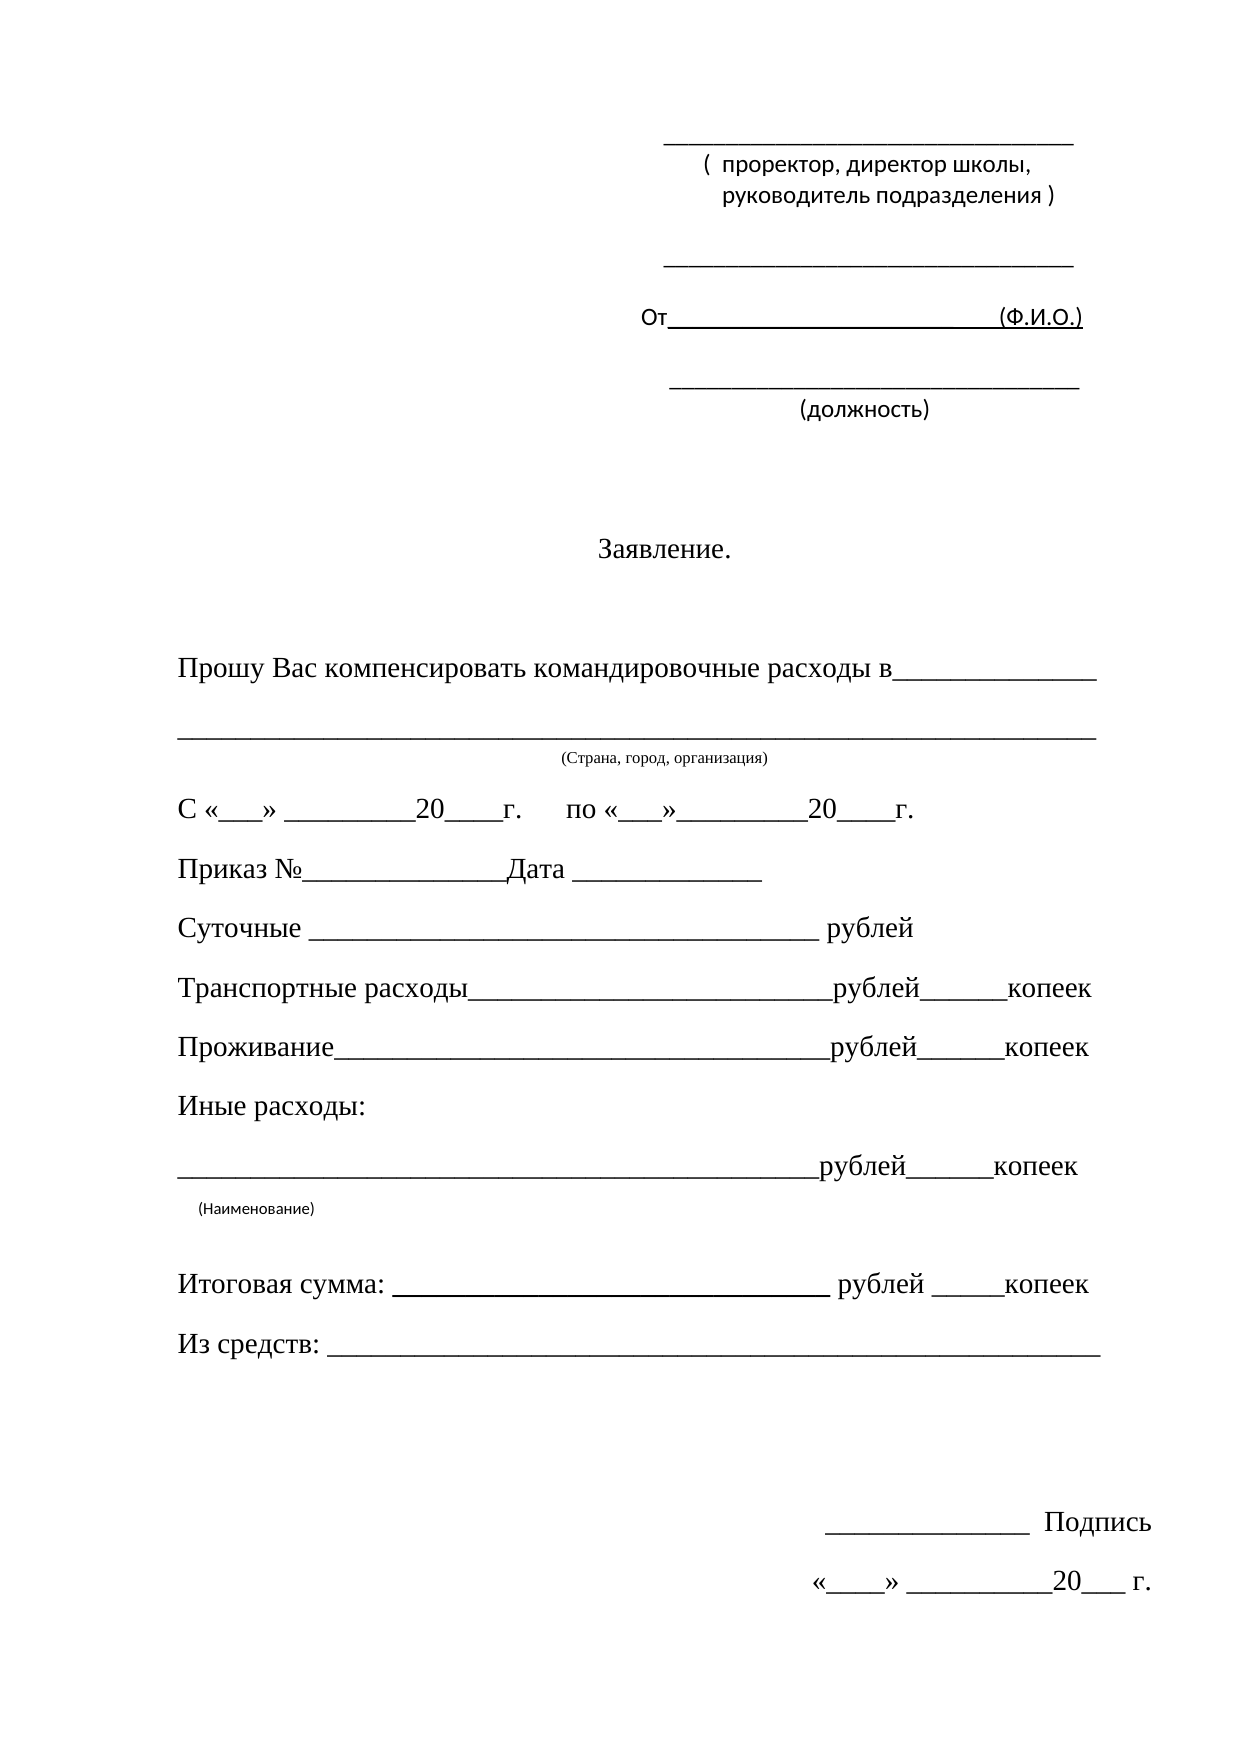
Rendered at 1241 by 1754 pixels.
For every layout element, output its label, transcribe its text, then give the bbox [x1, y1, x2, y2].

text _________________________________ [177, 362, 1152, 393]
text От_______________________ (Ф.И.О.) [177, 301, 1152, 332]
text Итоговая сумма: ______________________________ рублей _____копеек [177, 1267, 1152, 1300]
text (должность) [177, 393, 1152, 423]
text _________________________________ [177, 118, 1152, 149]
text Иные расходы: [177, 1088, 1152, 1122]
text С «___» _________20____г. по «___»_________20____г. [177, 792, 1152, 825]
text «____» __________20___ г. [177, 1563, 1152, 1597]
text Заявление. [177, 531, 1152, 564]
text Суточные ___________________________________ рублей [177, 910, 1152, 944]
text (Страна, город, организация) [177, 748, 1152, 767]
text Приказ №______________Дата _____________ [177, 851, 1152, 884]
text _________________________________ [177, 240, 1152, 271]
text Транспортные расходы_________________________рублей______копеек [177, 970, 1152, 1003]
text Прошу Вас компенсировать командировочные расходы в______________ [177, 650, 1152, 683]
text ______________ Подпись [177, 1504, 1152, 1538]
text ____________________________________________рублей______копеек [177, 1148, 1152, 1181]
text Проживание__________________________________рублей______копеек [177, 1029, 1152, 1063]
text ( проректор, директор школы, [177, 149, 1152, 179]
text руководитель подразделения ) [693, 179, 1152, 210]
text Из средств: _____________________________________________________ [177, 1326, 1152, 1359]
text _______________________________________________________________ [177, 709, 1152, 743]
